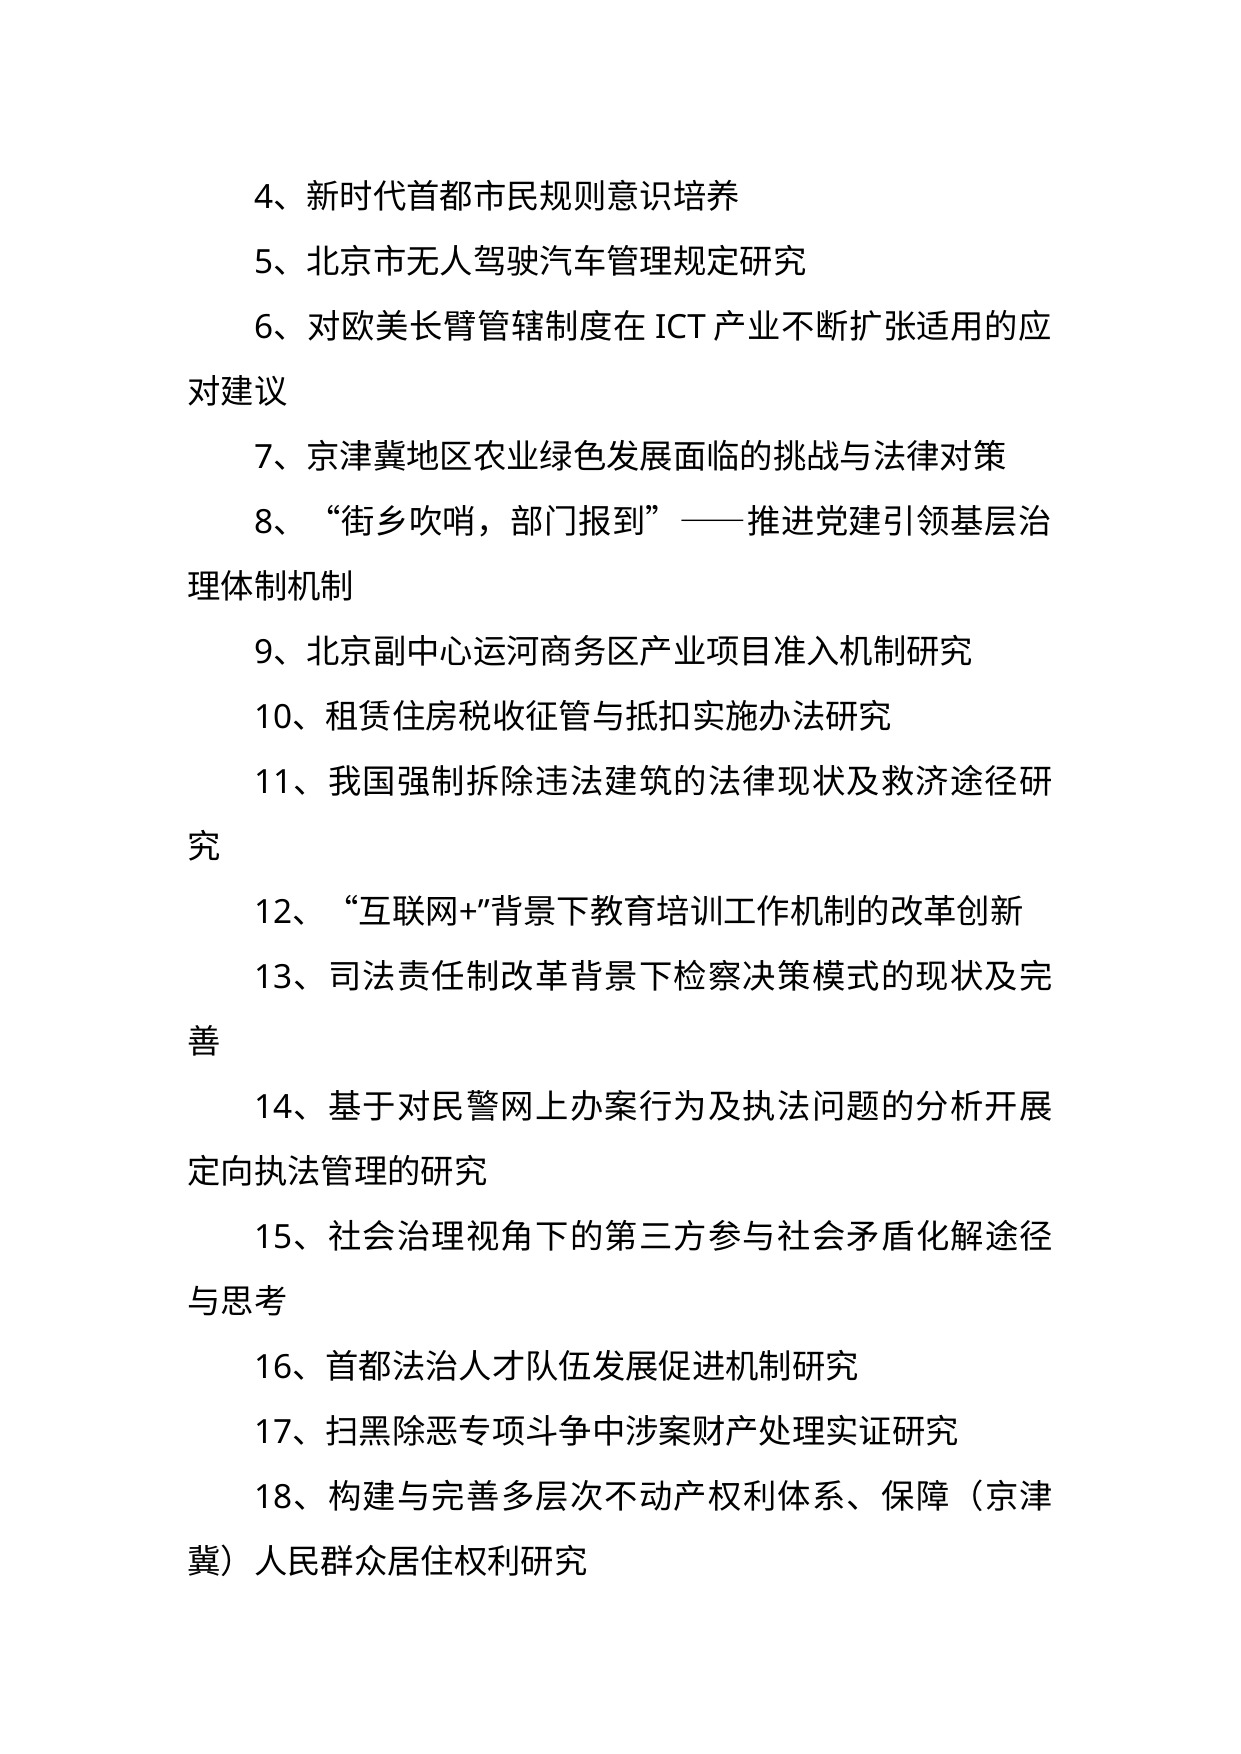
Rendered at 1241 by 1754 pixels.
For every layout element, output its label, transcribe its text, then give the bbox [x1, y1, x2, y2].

text 17、扫黑除恶专项斗争中涉案财产处理实证研究 [187, 1397, 1053, 1462]
text 7、京津冀地区农业绿色发展面临的挑战与法律对策 [187, 422, 1053, 487]
text 15、社会治理视角下的第三方参与社会矛盾化解途径与思考 [187, 1202, 1053, 1332]
text 14、基于对民警网上办案行为及执法问题的分析开展定向执法管理的研究 [187, 1072, 1053, 1202]
text 9、北京副中心运河商务区产业项目准入机制研究 [187, 617, 1053, 682]
text 16、首都法治人才队伍发展促进机制研究 [187, 1332, 1053, 1397]
text 8、“街乡吹哨，部门报到”——推进党建引领基层治理体制机制 [187, 487, 1053, 617]
text 10、租赁住房税收征管与抵扣实施办法研究 [187, 682, 1053, 747]
text 13、司法责任制改革背景下检察决策模式的现状及完善 [187, 942, 1053, 1072]
text 18、构建与完善多层次不动产权利体系、保障（京津冀）人民群众居住权利研究 [187, 1462, 1053, 1592]
text 5、北京市无人驾驶汽车管理规定研究 [187, 227, 1053, 292]
text 12、“互联网+”背景下教育培训工作机制的改革创新 [187, 877, 1053, 942]
text 6、对欧美长臂管辖制度在ICT产业不断扩张适用的应对建议 [187, 292, 1053, 422]
text 11、我国强制拆除违法建筑的法律现状及救济途径研究 [187, 747, 1053, 877]
text 4、新时代首都市民规则意识培养 [187, 162, 1053, 227]
